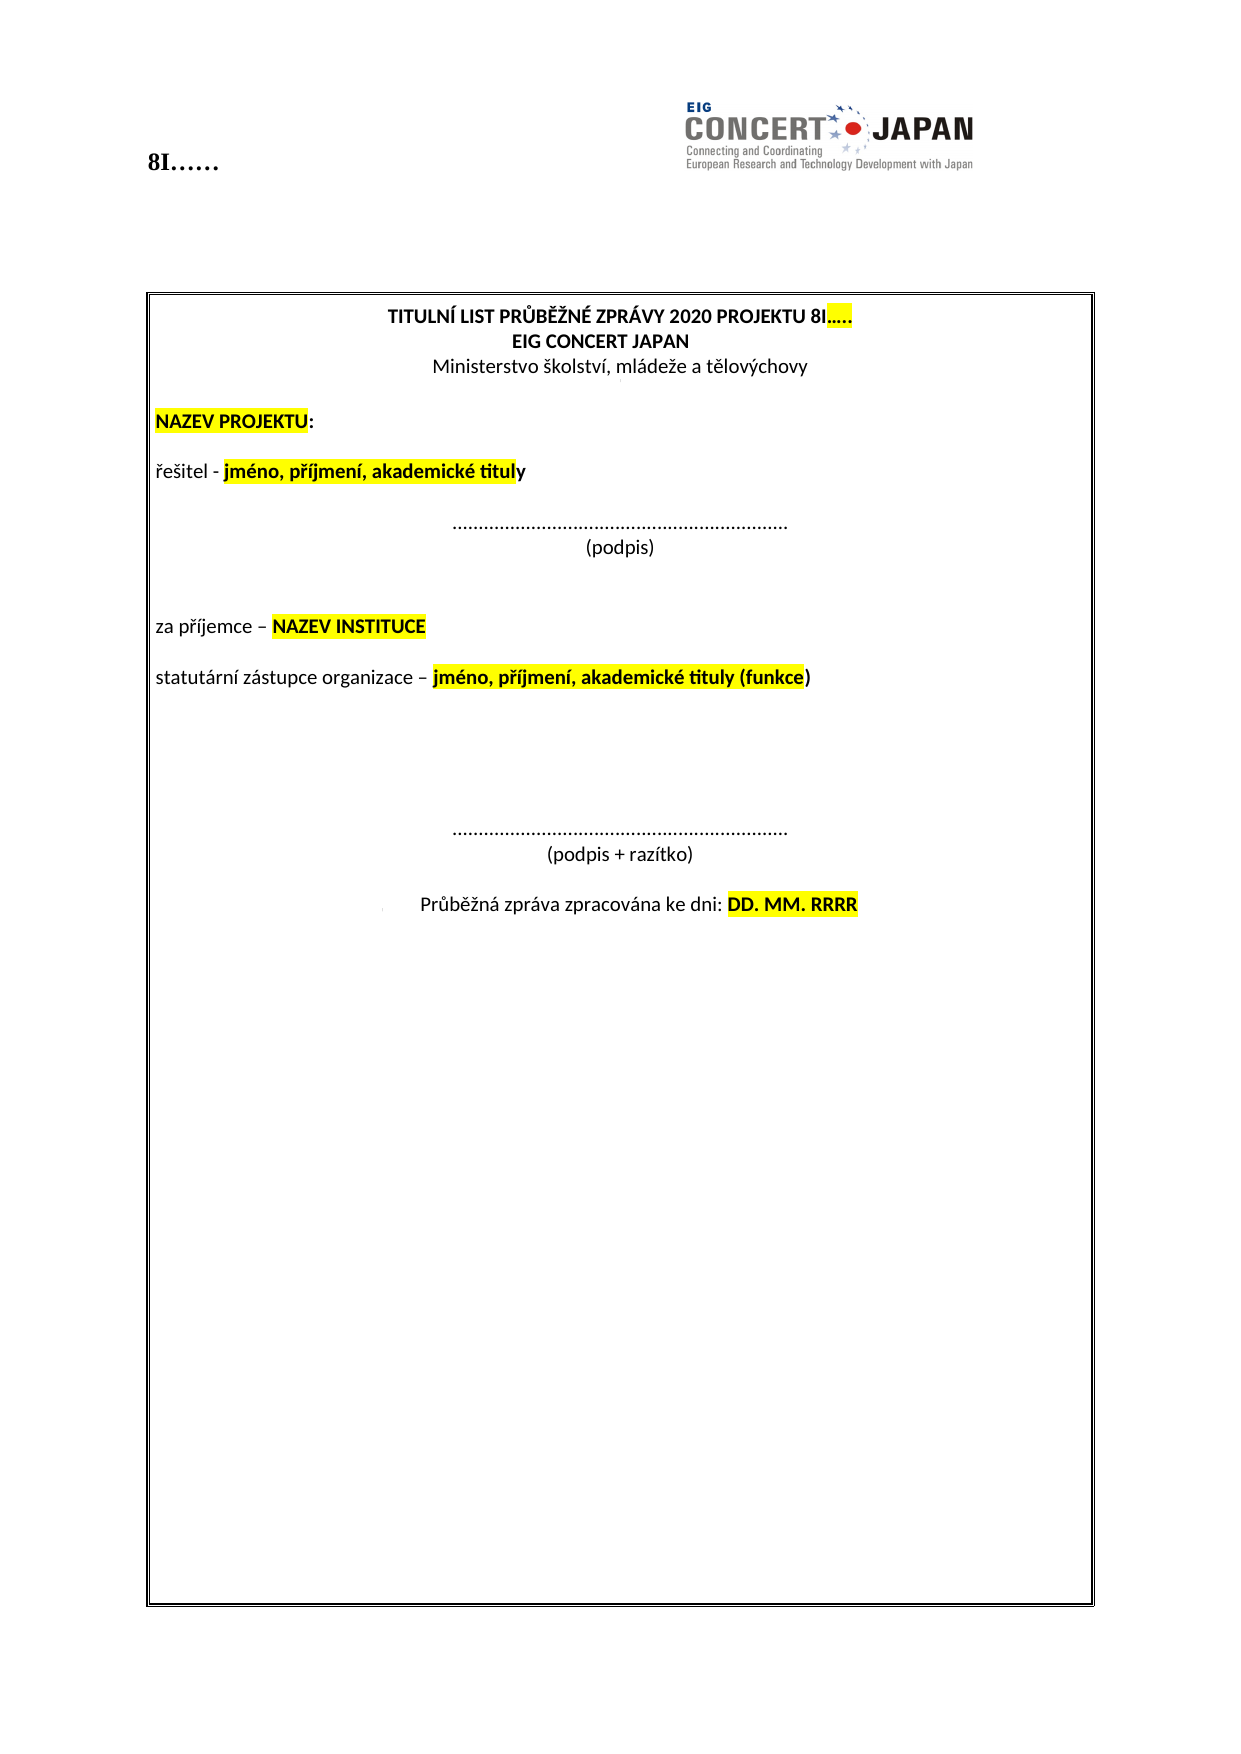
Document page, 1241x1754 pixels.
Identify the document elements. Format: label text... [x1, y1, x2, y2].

picture [683, 102, 973, 171]
